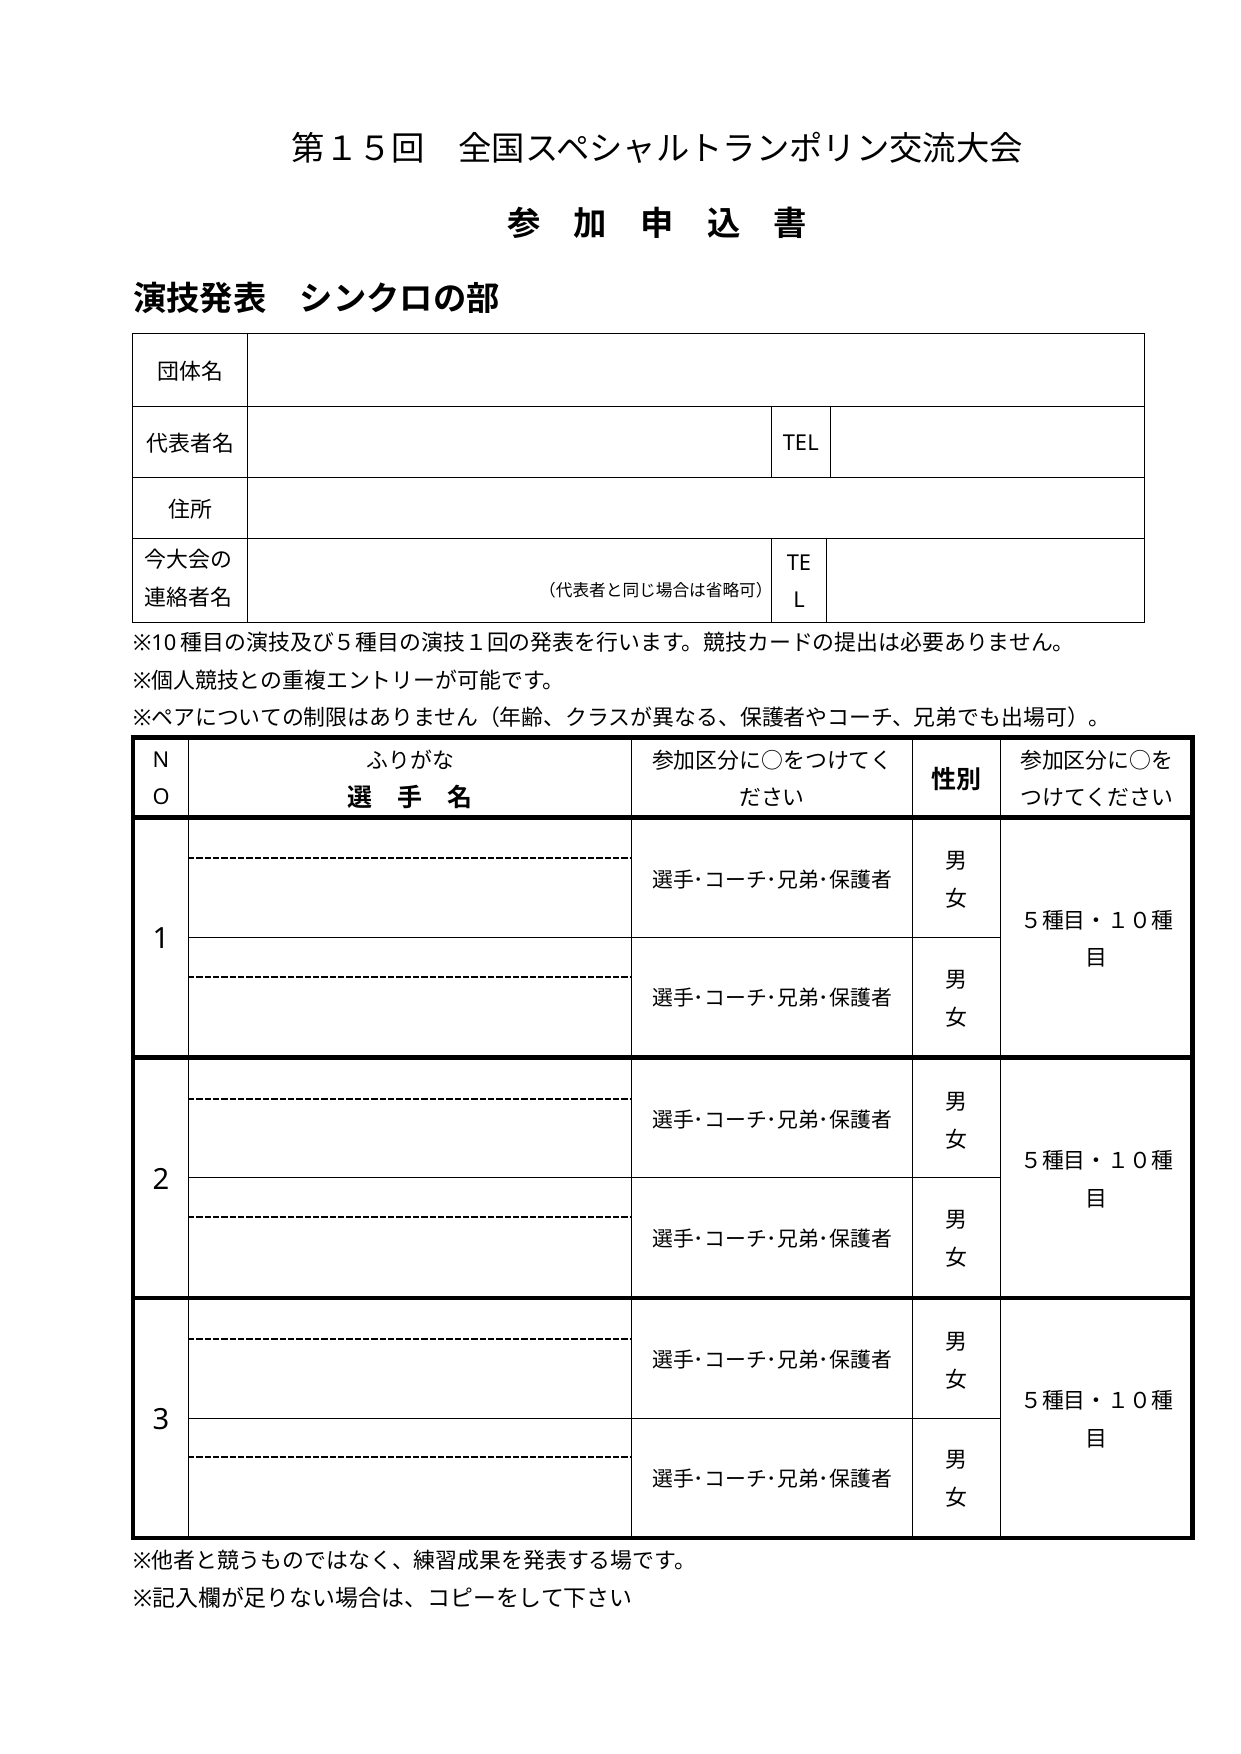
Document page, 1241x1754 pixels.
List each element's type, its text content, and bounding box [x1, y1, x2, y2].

table_cell 選手･コーチ･兄弟･保護者 [632, 820, 912, 937]
text ※ペアについての制限はありません（年齢、クラスが異なる、保護者やコーチ、兄弟でも出場可）。 [133, 698, 1181, 735]
text ※10種目の演技及び５種目の演技１回の発表を行います。競技カードの提出は必要ありません。 [133, 623, 1181, 660]
table_cell 住所 [133, 478, 247, 538]
table_cell 選手･コーチ･兄弟･保護者 [632, 1178, 912, 1296]
table_cell [189, 1300, 631, 1338]
text ※記入欄が足りない場合は、コピーをして下さい [133, 1578, 1181, 1615]
table_header 団体名 [133, 334, 247, 406]
text ※個人競技との重複エントリーが可能です。 [133, 660, 1181, 698]
table_cell 選手･コーチ･兄弟･保護者 [632, 938, 912, 1055]
table_cell [248, 478, 1144, 538]
table_cell [189, 857, 631, 937]
table_cell TEL [772, 407, 830, 477]
table_cell 今大会の 連絡者名 [133, 539, 247, 622]
table_cell [189, 938, 631, 976]
table_header 参加区分に○をつけてください [1001, 740, 1190, 815]
table_cell 男 女 [913, 1178, 1000, 1296]
table_cell 1 [135, 820, 188, 1055]
table_cell [189, 1098, 631, 1177]
table_cell 3 [135, 1300, 188, 1536]
table_header 性別 [913, 740, 1000, 815]
table_cell [827, 539, 1144, 622]
table_cell ５種目・１０種目 [1001, 1060, 1190, 1296]
table_cell 代表者名 [133, 407, 247, 477]
table_cell 男 女 [913, 1300, 1000, 1417]
table_cell [248, 539, 771, 622]
table_cell [189, 1338, 631, 1417]
table_header ふりがな 選 手 名 [189, 740, 631, 815]
table_cell 選手･コーチ･兄弟･保護者 [632, 1060, 912, 1177]
table_cell 男 女 [913, 1060, 1000, 1177]
table_cell ５種目・１０種目 [1001, 820, 1190, 1055]
table_cell 選手･コーチ･兄弟･保護者 [632, 1300, 912, 1417]
table_cell 2 [135, 1060, 188, 1296]
text ※他者と競うものではなく、練習成果を発表する場です。 [133, 1540, 1181, 1578]
table_cell [189, 976, 631, 1055]
table_cell 男 女 [913, 938, 1000, 1055]
table_header 参加区分に○をつけてください [632, 740, 912, 815]
table_cell [189, 1216, 631, 1296]
table_cell TEL [772, 539, 826, 622]
table_cell [831, 407, 1144, 477]
table_header NO [135, 740, 188, 815]
table_cell ５種目・１０種目 [1001, 1300, 1190, 1536]
table_cell [189, 1060, 631, 1098]
table_cell [189, 1419, 631, 1456]
table_cell [189, 820, 631, 857]
table_cell [189, 1456, 631, 1536]
text 参 加 申 込 書 [133, 183, 1181, 258]
text 演技発表 シンクロの部 [133, 258, 1181, 333]
table_header [248, 334, 1144, 406]
text 第１５回 全国スペシャルトランポリン交流大会 [133, 108, 1181, 183]
table_cell 選手･コーチ･兄弟･保護者 [632, 1419, 912, 1536]
table_cell 男 女 [913, 820, 1000, 937]
table_cell [248, 407, 771, 477]
table_cell [189, 1178, 631, 1216]
table_cell 男 女 [913, 1419, 1000, 1536]
